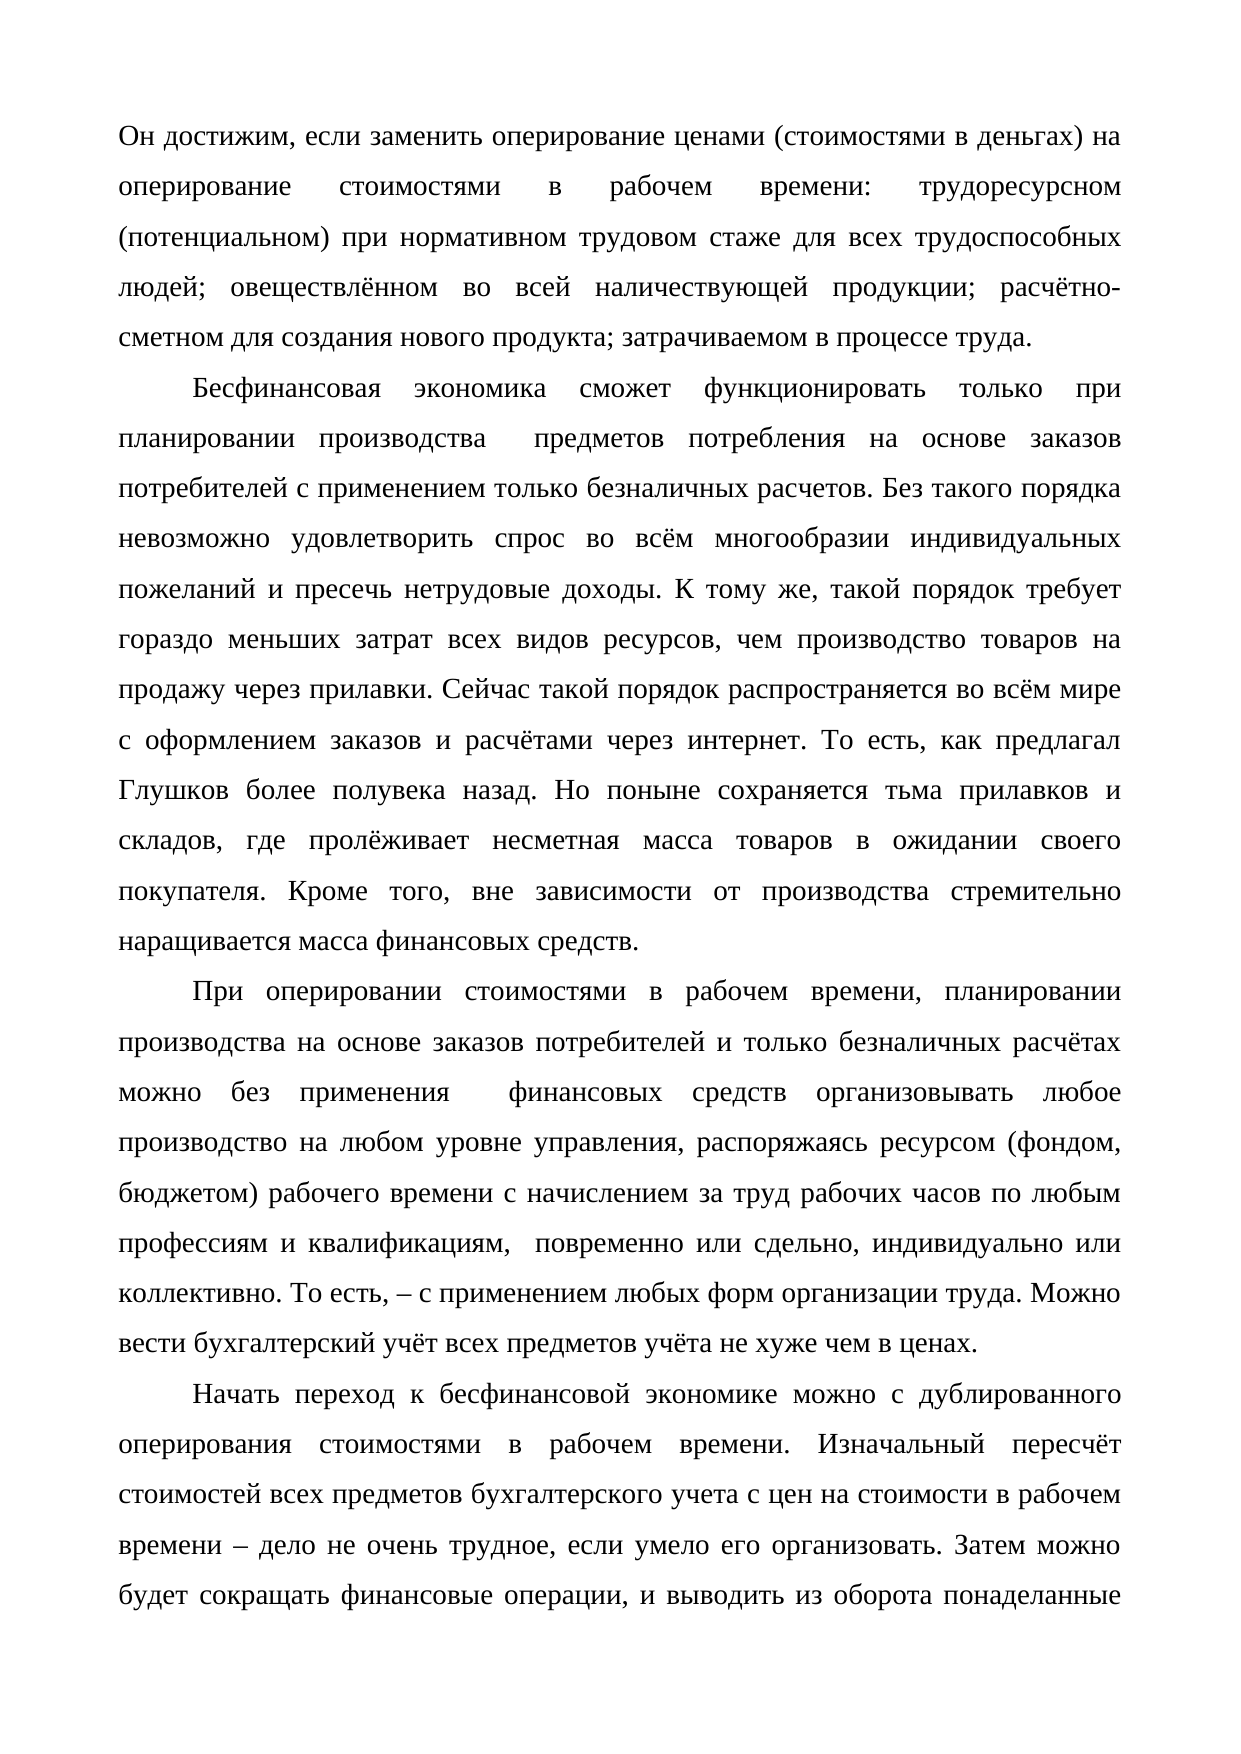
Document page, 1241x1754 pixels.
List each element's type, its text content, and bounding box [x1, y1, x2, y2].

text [118, 118, 1122, 353]
text При оперировании стоимостями в рабочем времени, планировании производства на основе заказов потребителей и только безналичных расчётах можно без применения финансовых средств организовывать любое производство на любом уровне управления, распоряжаясь ресурсом (фондом, бюджетом) рабочего времени с начислением за труд рабочих часов по любым профессиям и квалификациям, повременно или сдельно, индивидуально или коллективно. То есть, – с применением любых форм организации труда. Можно вести бухгалтерский учёт всех предметов учёта не хуже чем в ценах. [118, 973, 1122, 1359]
text Бесфинансовая экономика сможет функционировать только при планировании производства предметов потребления на основе заказов потребителей с применением только безналичных расчетов. Без такого порядка невозможно удовлетворить спрос во всём многообразии индивидуальных пожеланий и пресечь нетрудовые доходы. К тому же, такой порядок требует гораздо меньших затрат всех видов ресурсов, чем производство товаров на продажу через прилавки. Сейчас такой порядок распространяется во всём мире с оформлением заказов и расчётами через интернет. То есть, как предлагал Глушков более полувека назад. Но поныне сохраняется тьма прилавков и складов, где пролёживает несметная масса товаров в ожидании своего покупателя. Кроме того, вне зависимости от производства стремительно наращивается масса финансовых средств. [118, 370, 1122, 957]
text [118, 1376, 1122, 1611]
